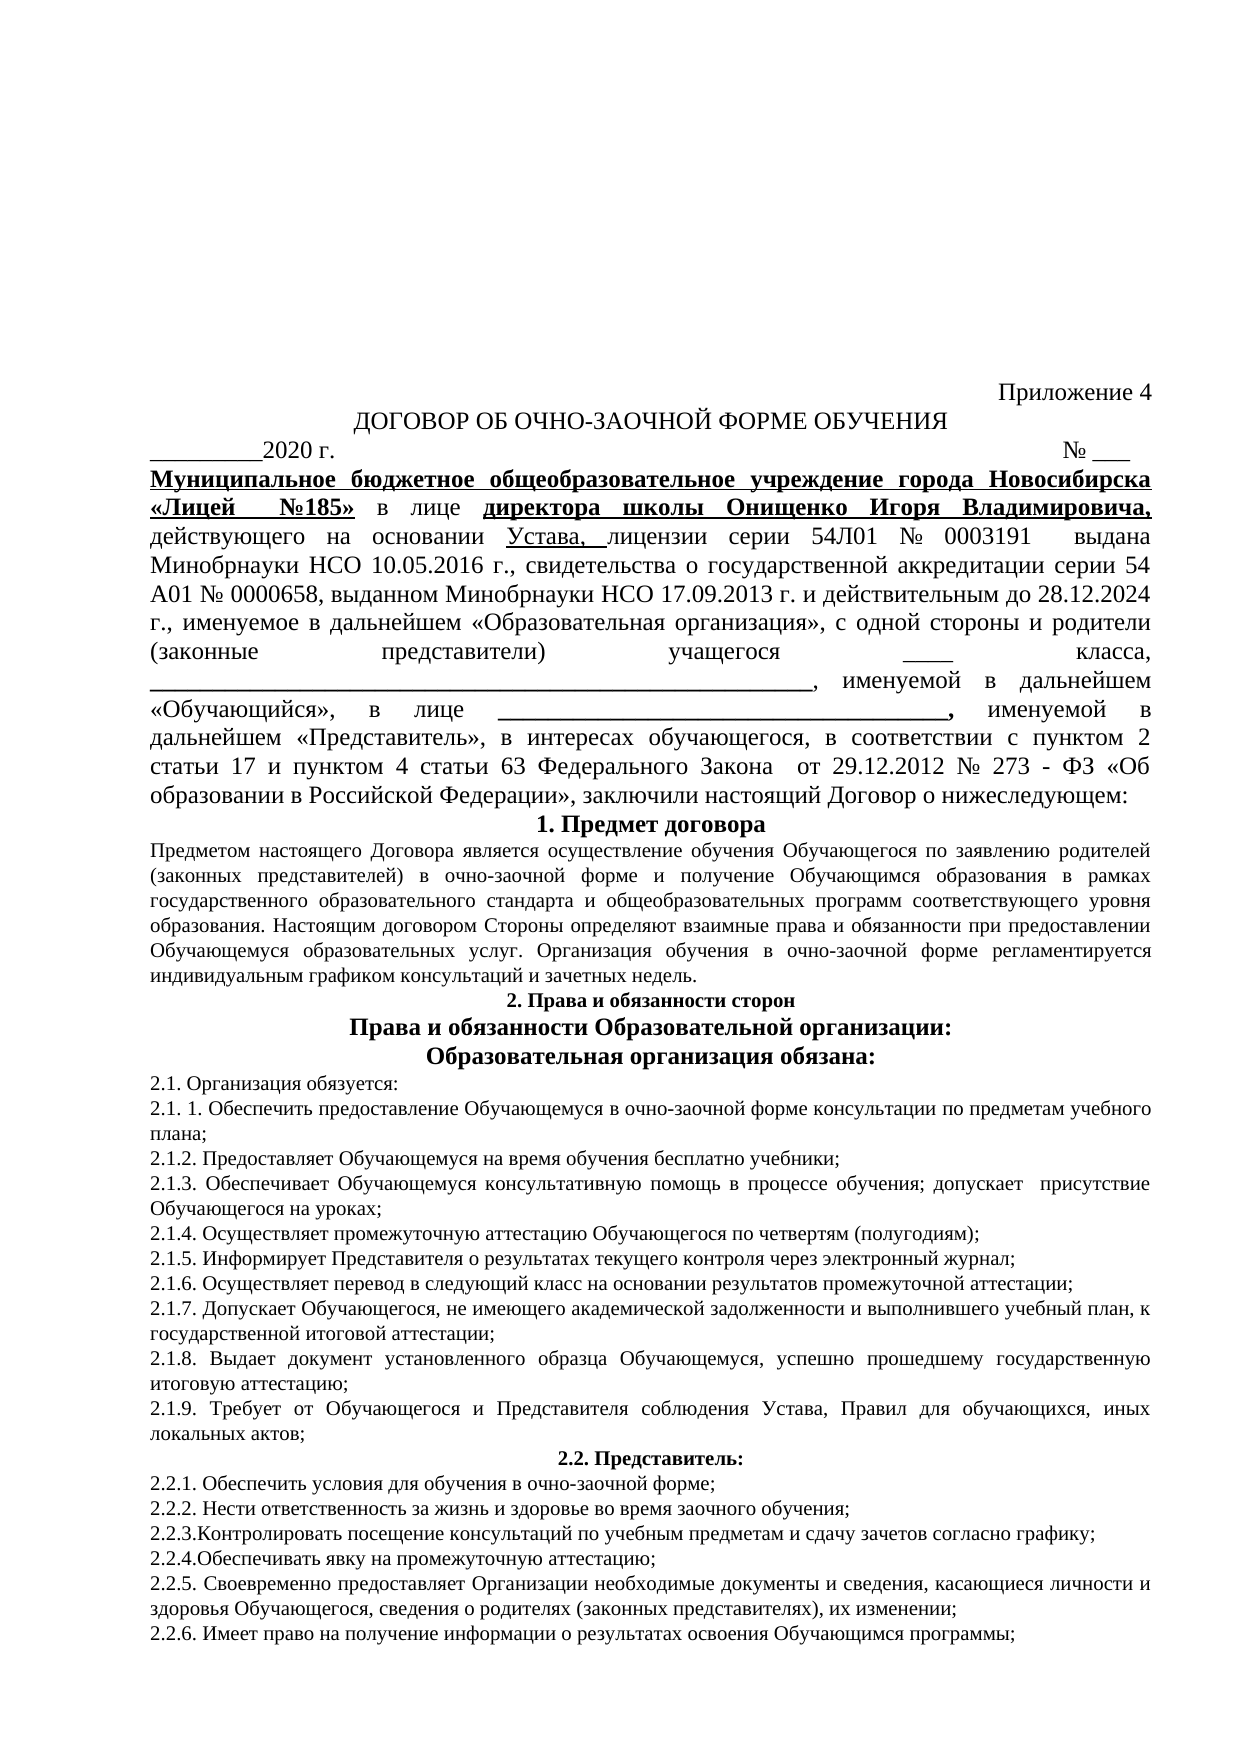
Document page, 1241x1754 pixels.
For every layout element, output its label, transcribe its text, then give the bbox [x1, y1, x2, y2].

text Права и обязанности Образовательной организации: [150, 1012, 1152, 1041]
text 2.2.3.Контролировать посещение консультаций по учебным предметам и сдачу зачетов согласно графику; [150, 1520, 1152, 1545]
text 2.2.4.Обеспечивать явку на промежуточную аттестацию; [150, 1545, 1152, 1570]
text Приложение 4 [150, 377, 1152, 406]
text 2.1.7. Допускает Обучающегося, не имеющего академической задолженности и выполнившего учебный план, к государственной итоговой аттестации; [150, 1295, 1152, 1345]
text _________2020 г. № ___ [150, 435, 1152, 464]
text 2.2.6. Имеет право на получение информации о результатах освоения Обучающимся программы; [150, 1620, 1152, 1645]
text 2.1.3. Обеспечивает Обучающемуся консультативную помощь в процессе обучения; допускает присутствие Обучающегося на уроках; [150, 1170, 1152, 1220]
text 2.1.9. Требует от Обучающегося и Представителя соблюдения Устава, Правил для обучающихся, иных локальных актов; [150, 1395, 1152, 1445]
text 2.1.2. Предоставляет Обучающемуся на время обучения бесплатно учебники; [150, 1145, 1152, 1170]
text 2.1.6. Осуществляет перевод в следующий класс на основании результатов промежуточной аттестации; [150, 1270, 1152, 1295]
text 2.1.5. Информирует Представителя о результатах текущего контроля через электронный журнал; [150, 1245, 1152, 1270]
text 1. Предмет договора [150, 809, 1152, 837]
text 2.2. Представитель: [150, 1445, 1152, 1470]
text 2. Права и обязанности сторон [150, 987, 1152, 1012]
text ДОГОВОР ОБ ОЧНО-ЗАОЧНОЙ ФОРМЕ ОБУЧЕНИЯ [150, 406, 1152, 435]
text Предметом настоящего Договора является осуществление обучения Обучающегося по заявлению родителей (законных представителей) в очно-заочной форме и получение Обучающимся образования в рамках государственного образовательного стандарта и общеобразовательных программ соответствующего уровня образования. Настоящим договором Стороны определяют взаимные права и обязанности при предоставлении Обучающемуся образовательных услуг. Организация обучения в очно-заочной форме регламентируется индивидуальным графиком консультаций и зачетных недель. [150, 837, 1152, 987]
text Образовательная организация обязана: [150, 1041, 1152, 1070]
text 2.1. Организация обязуется: [150, 1070, 1152, 1095]
text 2.2.2. Нести ответственность за жизнь и здоровье во время заочного обучения; [150, 1495, 1152, 1520]
text 2.1.4. Осуществляет промежуточную аттестацию Обучающегося по четвертям (полугодиям); [150, 1220, 1152, 1245]
text 2.1.8. Выдает документ установленного образца Обучающемуся, успешно прошедшему государственную итоговую аттестацию; [150, 1345, 1152, 1395]
text 2.2.1. Обеспечить условия для обучения в очно-заочной форме; [150, 1470, 1152, 1495]
text 2.1. 1. Обеспечить предоставление Обучающемуся в очно-заочной форме консультации по предметам учебного плана; [150, 1095, 1152, 1145]
text 2.2.5. Своевременно предоставляет Организации необходимые документы и сведения, касающиеся личности и здоровья Обучающегося, сведения о родителях (законных представителях), их изменении; [150, 1570, 1152, 1620]
text Муниципальное бюджетное общеобразовательное учреждение города Новосибирска «Лицей №185» в лице директора школы Онищенко Игоря Владимировича, действующего на основании Устава, лицензии серии 54Л01 № 0003191 выдана Минобрнауки НСО 10.05.2016 г., свидетельства о государственной аккредитации серии 54 А01 № 0000658, выданном Минобрнауки НСО 17.09.2013 г. и действительным до 28.12.2024 г., именуемое в дальнейшем «Образовательная организация», с одной стороны и родители (законные представители) учащегося ____ класса, _____________________________________________________, именуемой в дальнейшем «Обучающийся», в лице ____________________________________, именуемой в дальнейшем «Представитель», в интересах обучающегося, в соответствии с пунктом 2 статьи 17 и пунктом 4 статьи 63 Федерального Закона от 29.12.2012 № 273 - ФЗ «Об образовании в Российской Федерации», заключили настоящий Договор о нижеследующем: [150, 490, 1152, 809]
